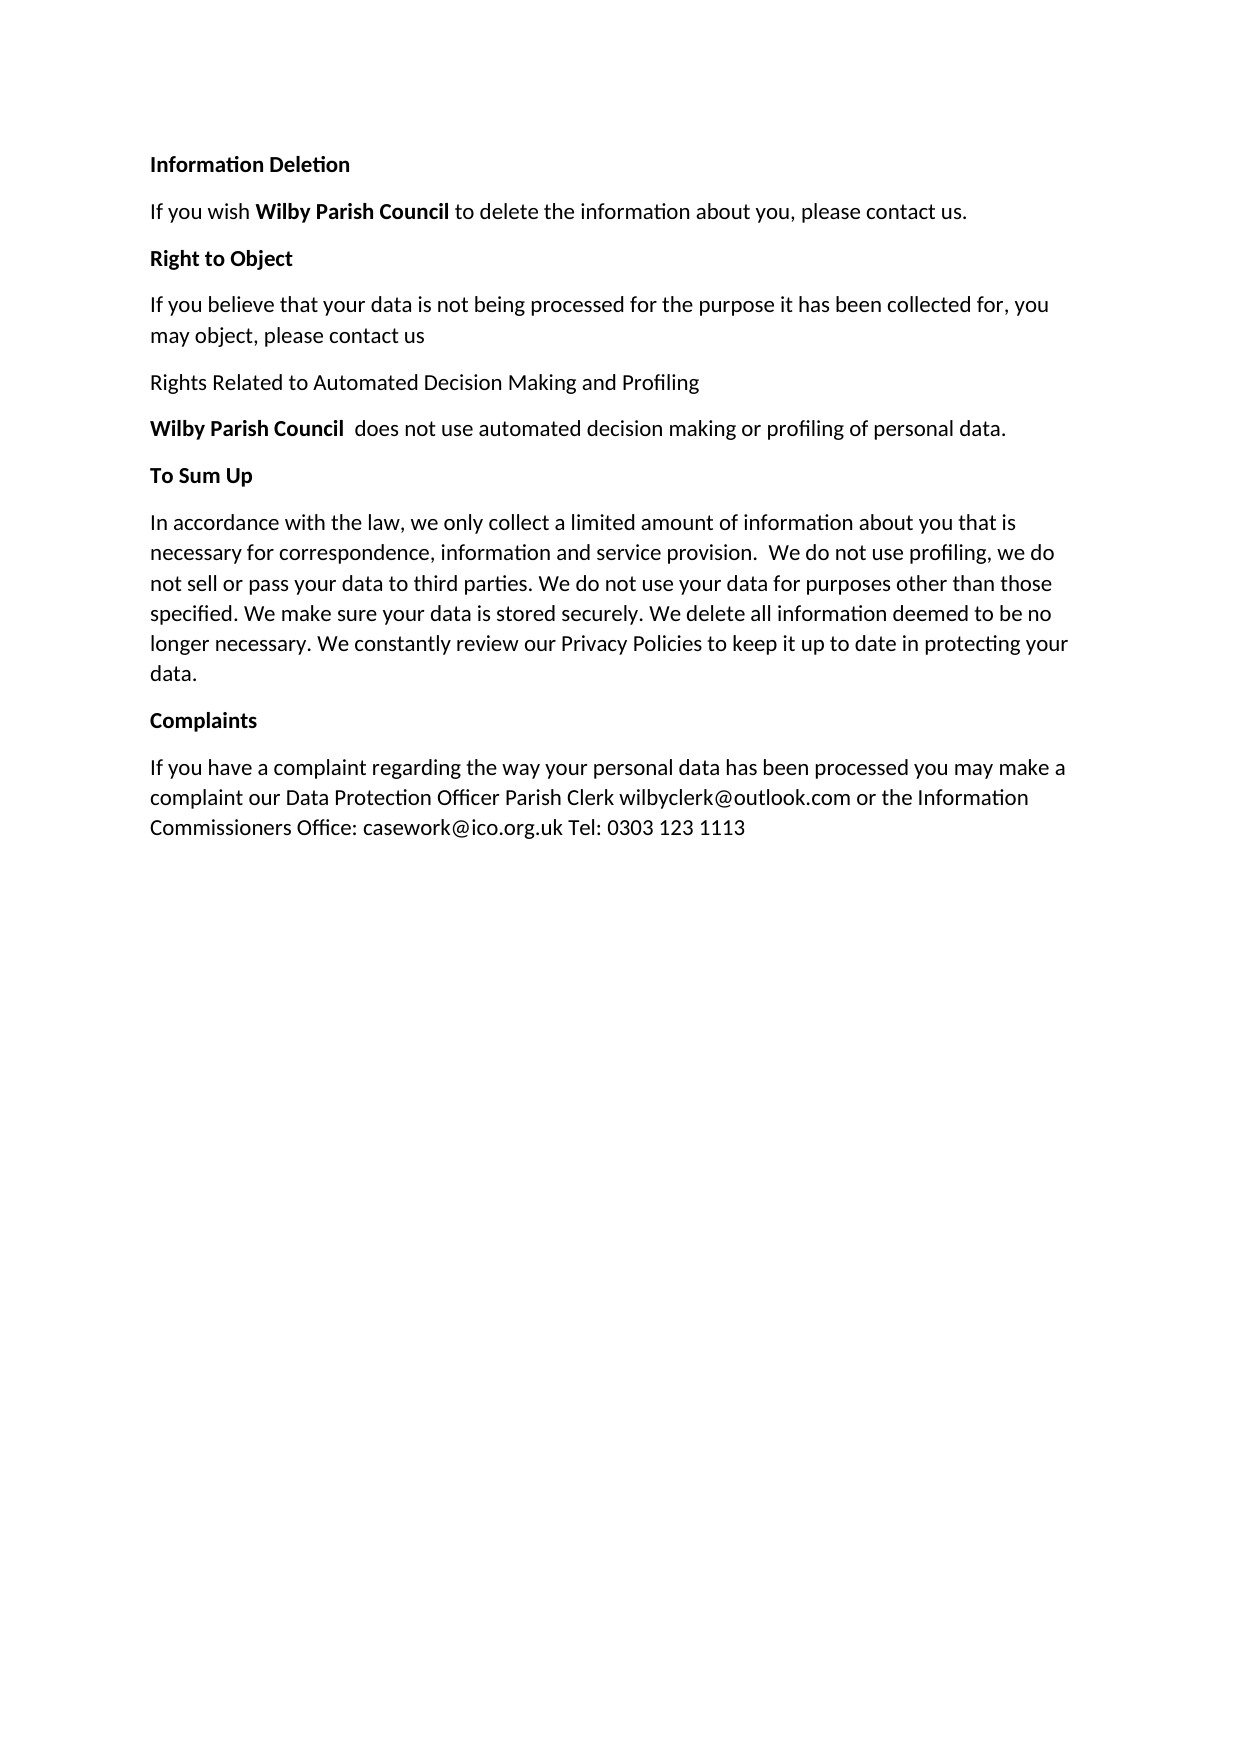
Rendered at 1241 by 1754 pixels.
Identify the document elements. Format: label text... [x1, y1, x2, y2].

text If you have a complaint regarding the way your personal data has been processed you may make a complaint our Data Protection Officer Parish Clerk wilbyclerk@outlook.com or the Information Commissioners Office: casework@ico.org.uk Tel: 0303 123 1113 [150, 753, 1090, 842]
text If you believe that your data is not being processed for the purpose it has been collected for, you may object, please contact us [150, 291, 1090, 349]
text Wilby Parish Council does not use automated decision making or profiling of personal data. [150, 414, 1090, 443]
text Information Deletion [150, 150, 1090, 178]
text Right to Object [150, 244, 1090, 272]
text In accordance with the law, we only collect a limited amount of information about you that is necessary for correspondence, information and service provision. We do not use profiling, we do not sell or pass your data to third parties. We do not use your data for purposes other than those specified. We make sure your data is stored securely. We delete all information deemed to be no longer necessary. We constantly review our Privacy Policies to keep it up to date in protecting your data. [150, 508, 1090, 687]
text To Sum Up [150, 461, 1090, 489]
text Complaints [150, 706, 1090, 734]
text If you wish Wilby Parish Council to delete the information about you, please contact us. [150, 197, 1090, 225]
text Rights Related to Automated Decision Making and Profiling [150, 368, 1090, 396]
